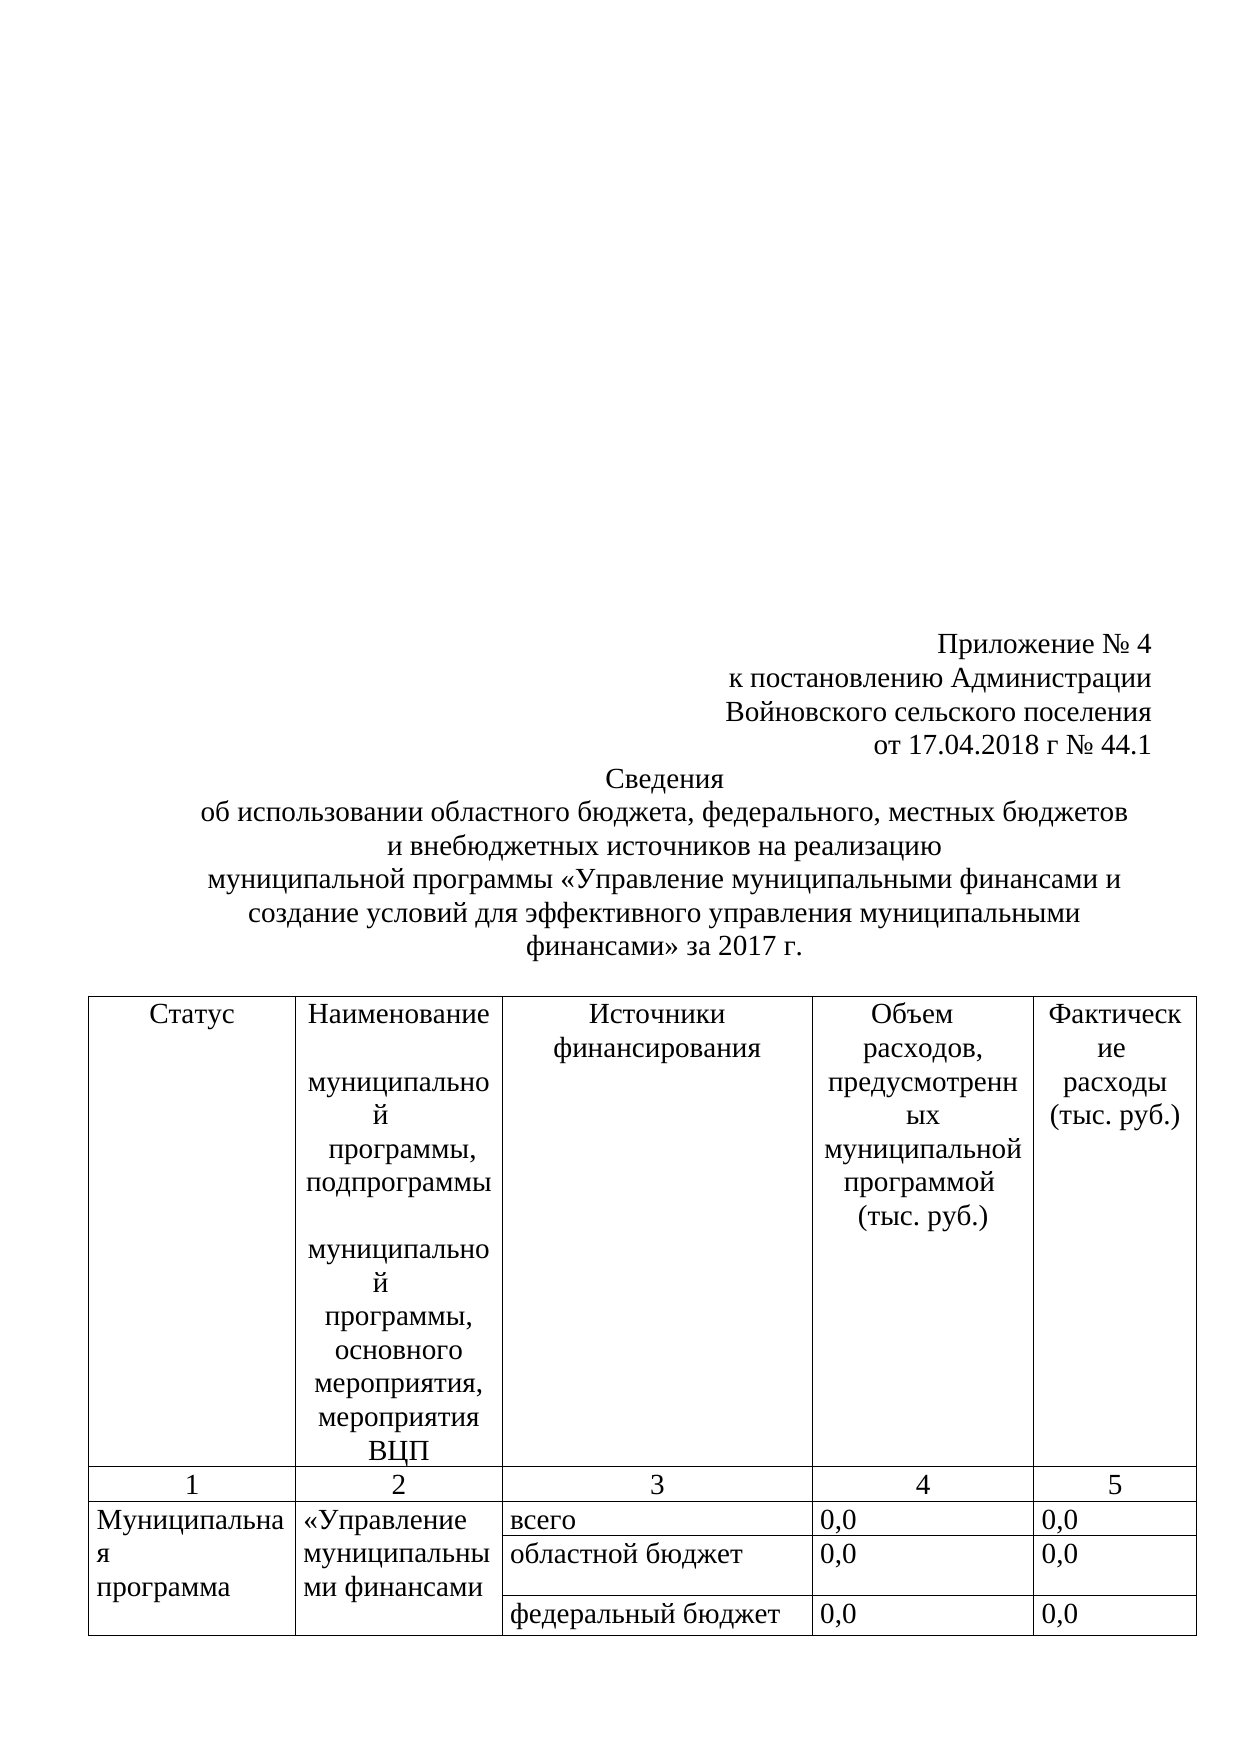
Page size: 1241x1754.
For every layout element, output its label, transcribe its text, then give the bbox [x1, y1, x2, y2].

table_cell 0,0 [1034, 1536, 1196, 1595]
table_cell областной бюджет [503, 1536, 812, 1595]
table_cell 5 [1034, 1467, 1196, 1501]
text об использовании областного бюджета, федерального, местных бюджетов [177, 794, 1152, 828]
table_cell федеральный бюджет [503, 1596, 812, 1635]
table_header Источники финансирования [503, 997, 812, 1466]
text Сведения [177, 761, 1152, 794]
table_cell «Управление муниципальными финансами и создание условий для эффективного управления муниципальными финансами» [296, 1502, 502, 1635]
text Приложение № 4 [177, 627, 1152, 660]
table_cell 0,0 [1034, 1502, 1196, 1535]
text к постановлению Администрации [177, 660, 1152, 694]
table_cell 2 [296, 1467, 502, 1501]
table_header Объем расходов, предусмотренных муниципальной программой (тыс. руб.) [813, 997, 1033, 1466]
text от 17.04.2018 г № 44.1 [177, 727, 1152, 761]
table_cell 3 [503, 1467, 812, 1501]
text муниципальной программы «Управление муниципальными финансами и создание условий для эффективного управления муниципальными финансами» за 2017 г. [177, 861, 1152, 962]
text Войновского сельского поселения [177, 694, 1152, 727]
table_header Статус [89, 997, 295, 1466]
text и внебюджетных источников на реализацию [177, 828, 1152, 861]
table_cell 0,0 [813, 1596, 1033, 1635]
table_cell 0,0 [1034, 1596, 1196, 1635]
table_header Фактические расходы (тыс. руб.) [1034, 997, 1196, 1466]
table_cell 4 [813, 1467, 1033, 1501]
table_cell всего [503, 1502, 812, 1535]
table_cell Муниципальная программа [89, 1502, 295, 1635]
table_cell 1 [89, 1467, 295, 1501]
table_cell 0,0 [813, 1502, 1033, 1535]
table_header Наименование муниципальной программы, подпрограммы муниципальной программы, основного мероприятия, мероприятия ВЦП [296, 997, 502, 1466]
table_cell 0,0 [813, 1536, 1033, 1595]
